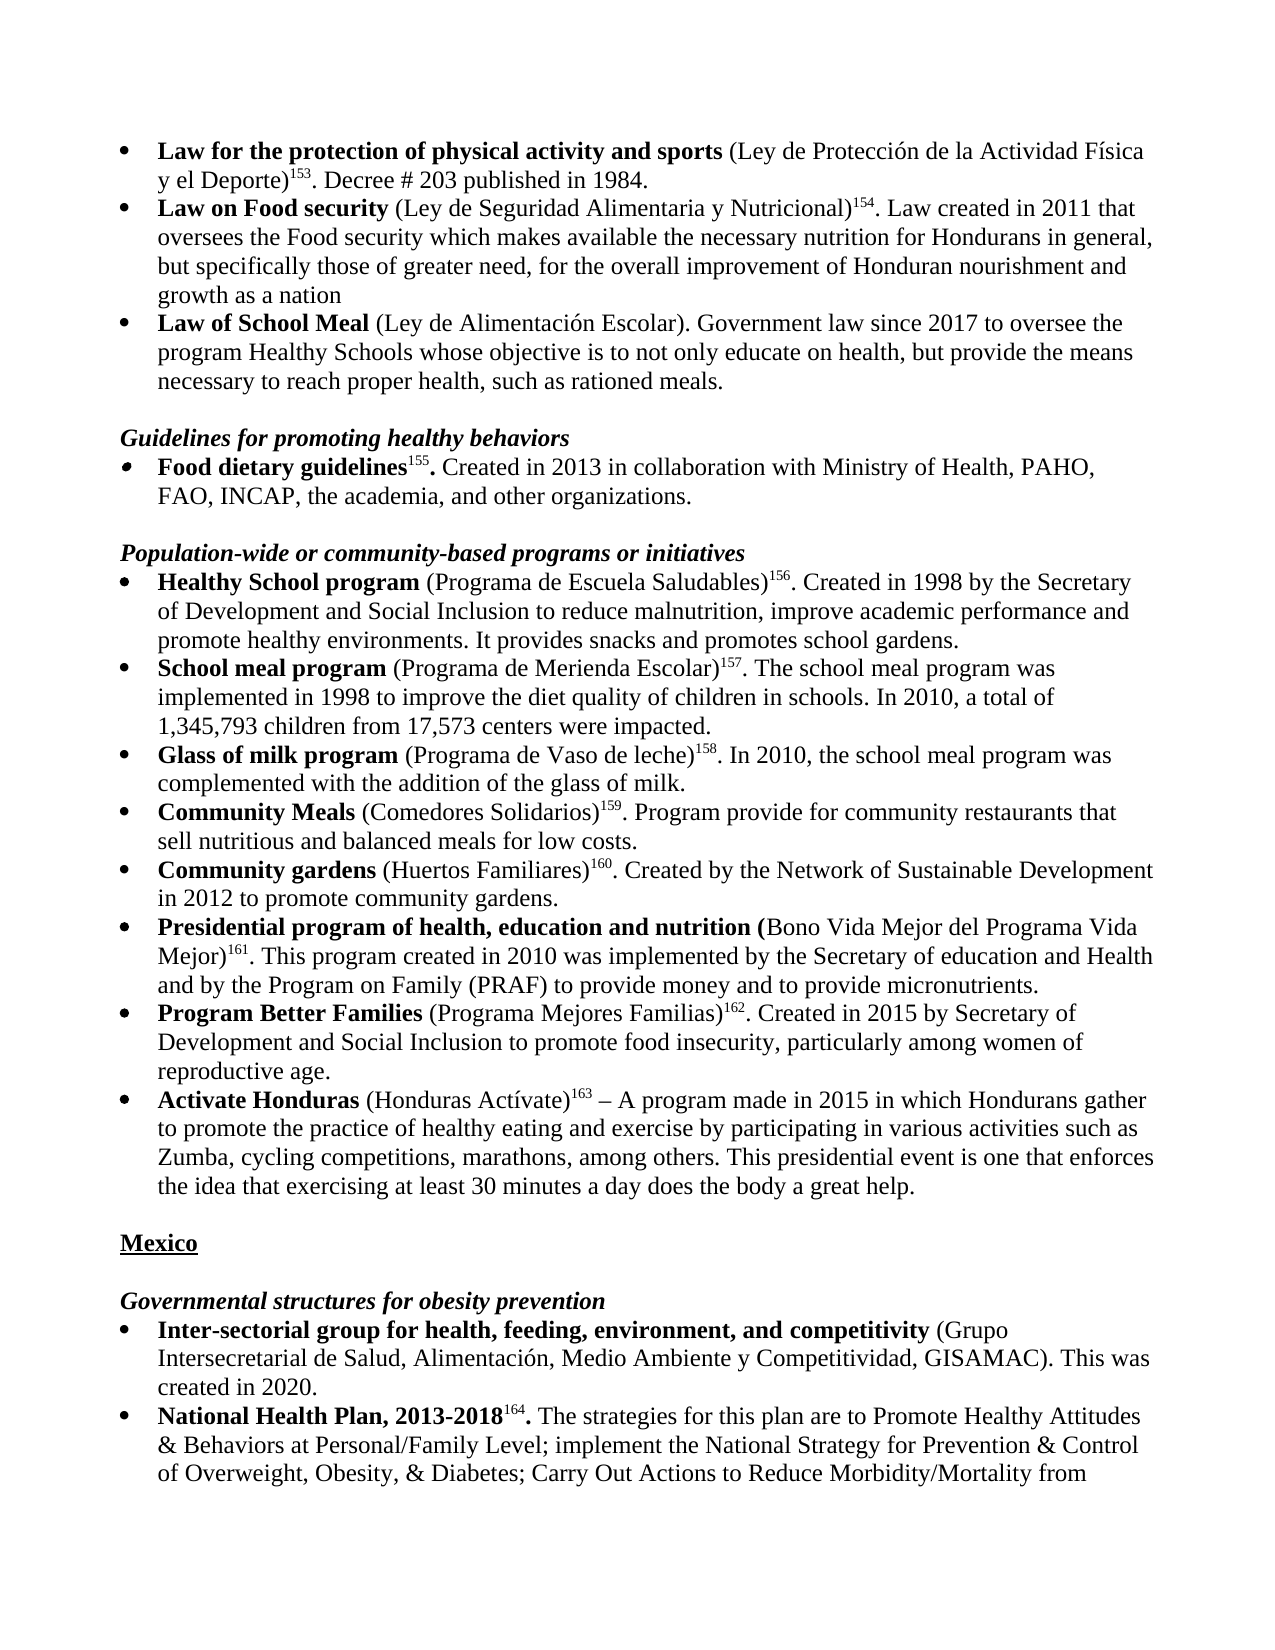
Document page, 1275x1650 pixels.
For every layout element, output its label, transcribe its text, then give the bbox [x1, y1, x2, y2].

list Glass of milk program (Programa de Vaso de leche)158. In 2010, the school meal program was complemented with the addition of the glass of milk. [120, 740, 1155, 797]
list Presidential program of health, education and nutrition (Bono Vida Mejor del Programa Vida Mejor)161. This program created in 2010 was implemented by the Secretary of education and Health and by the Program on Family (PRAF) to provide money and to provide micronutrients. [120, 912, 1155, 998]
list Food dietary guidelines155. Created in 2013 in collaboration with Ministry of Health, PAHO, FAO, INCAP, the academia, and other organizations. [120, 452, 1155, 510]
text Mexico [120, 1228, 1155, 1257]
list Inter-sectorial group for health, feeding, environment, and competitivity (Grupo Intersecretarial de Salud, Alimentación, Medio Ambiente y Competitividad, GISAMAC). This was created in 2020. [120, 1315, 1155, 1401]
list Healthy School program (Programa de Escuela Saludables)156. Created in 1998 by the Secretary of Development and Social Inclusion to reduce malnutrition, improve academic performance and promote healthy environments. It provides snacks and promotes school gardens. [120, 567, 1155, 653]
list Community gardens (Huertos Familiares)160. Created by the Network of Sustainable Development in 2012 to promote community gardens. [120, 855, 1155, 912]
list Community Meals (Comedores Solidarios)159. Program provide for community restaurants that sell nutritious and balanced meals for low costs. [120, 797, 1155, 855]
list School meal program (Programa de Merienda Escolar)157. The school meal program was implemented in 1998 to improve the diet quality of children in schools. In 2010, a total of 1,345,793 children from 17,573 centers were impacted. [120, 653, 1155, 740]
text Governmental structures for obesity prevention [120, 1286, 1155, 1315]
list Program Better Families (Programa Mejores Familias)162. Created in 2015 by Secretary of Development and Social Inclusion to promote food insecurity, particularly among women of reproductive age. [120, 998, 1155, 1085]
list Law for the protection of physical activity and sports (Ley de Protección de la Actividad Física y el Deporte)153. Decree # 203 published in 1984. [120, 136, 1155, 193]
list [120, 1401, 1155, 1487]
list Activate Honduras (Honduras Actívate)163 – A program made in 2015 in which Hondurans gather to promote the practice of healthy eating and exercise by participating in various activities such as Zumba, cycling competitions, marathons, among others. This presidential event is one that enforces the idea that exercising at least 30 minutes a day does the body a great help. [120, 1085, 1155, 1200]
text Guidelines for promoting healthy behaviors [120, 423, 1155, 452]
list Law of School Meal (Ley de Alimentación Escolar). Government law since 2017 to oversee the program Healthy Schools whose objective is to not only educate on health, but provide the means necessary to reach proper health, such as rationed meals. [120, 308, 1155, 395]
text Population-wide or community-based programs or initiatives [120, 538, 1155, 567]
list Law on Food security (Ley de Seguridad Alimentaria y Nutricional)154. Law created in 2011 that oversees the Food security which makes available the necessary nutrition for Hondurans in general, but specifically those of greater need, for the overall improvement of Honduran nourishment and growth as a nation [120, 193, 1155, 308]
